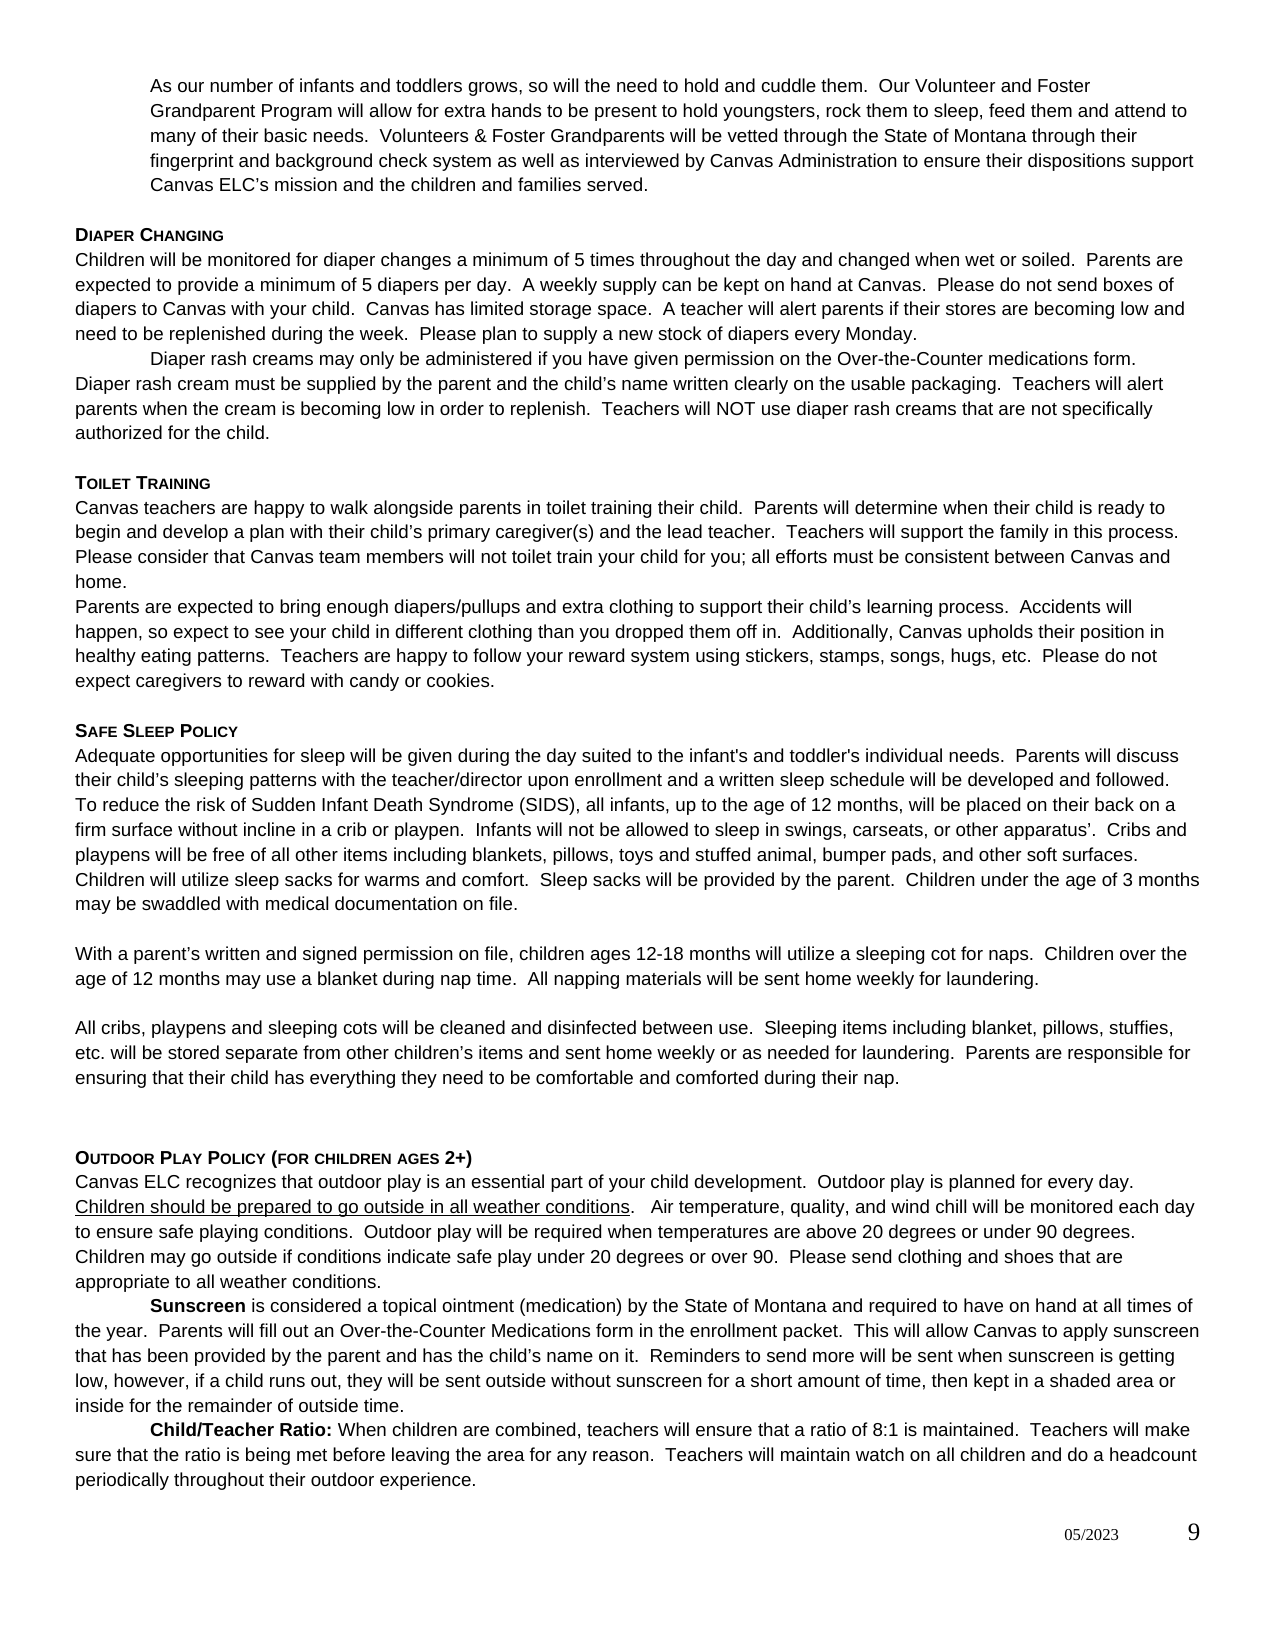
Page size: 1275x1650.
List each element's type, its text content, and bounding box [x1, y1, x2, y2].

text Children will be monitored for diaper changes a minimum of 5 times throughout the day and changed when wet or soiled. Parents are expected to provide a minimum of 5 diapers per day. A weekly supply can be kept on hand at Canvas. Please do not send boxes of diapers to Canvas with your child. Canvas has limited storage space. A teacher will alert parents if their stores are becoming low and need to be replenished during the week. Please plan to supply a new stock of diapers every Monday. [75, 273, 1200, 369]
text Adequate opportunities for sleep will be given during the day suited to the infant's and toddler's individual needs. Parents will discuss their child’s sleeping patterns with the teacher/director upon enrollment and a written sleep schedule will be developed and followed. [75, 769, 1200, 816]
text Child/Teacher Ratio: When children are combined, teachers will ensure that a ratio of 8:1 is maintained. Teachers will make sure that the ratio is being met before leaving the area for any reason. Teachers will maintain watch on all children and do a headcount periodically throughout their outdoor experience. [75, 1444, 1200, 1515]
text With a parent’s written and signed permission on file, children ages 12-18 months will utilize a sleeping cot for naps. Children over the age of 12 months may use a blanket during nap time. All napping materials will be sent home weekly for laundering. [75, 967, 1200, 1014]
subtitle Outdoor Play Policy (for children ages 2+) [75, 1171, 1200, 1193]
text Sunscreen is considered a topical ointment (medication) by the State of Montana and required to have on hand at all times of the year. Parents will fill out an Over-the-Counter Medications form in the enrollment packet. This will allow Canvas to apply sunscreen that has been provided by the parent and has the child’s name on it. Reminders to send more will be sent when sunscreen is getting low, however, if a child runs out, they will be sent outside without sunscreen for a short amount of time, then kept in a shaded area or inside for the remainder of outside time. [75, 1320, 1200, 1441]
text To reduce the risk of Sudden Infant Death Syndrome (SIDS), all infants, up to the age of 12 months, will be placed on their back on a firm surface without incline in a crib or playpen. Infants will not be allowed to sleep in swings, carseats, or other apparatus’. Cribs and playpens will be free of all other items including blankets, pillows, toys and stuffed animal, bumper pads, and other soft surfaces. Children will utilize sleep sacks for warms and comfort. Sleep sacks will be provided by the parent. Children under the age of 3 months may be swaddled with medical documentation on file. [75, 819, 1200, 939]
text Diaper Changing [75, 248, 1200, 270]
text As our number of infants and toddlers grows, so will the need to hold and cuddle them. Our Volunteer and Foster Grandparent Program will allow for extra hands to be present to hold youngsters, rock them to sleep, feed them and attend to many of their basic needs. Volunteers & Foster Grandparents will be vetted through the State of Montana through their fingerprint and background check system as well as interviewed by Canvas Administration to ensure their dispositions support Canvas ELC’s mission and the children and families served. [150, 100, 1200, 221]
text Diaper rash creams may only be administered if you have given permission on the Over-the-Counter medications form. Diaper rash cream must be supplied by the parent and the child’s name written clearly on the usable packaging. Teachers will alert parents when the cream is becoming low in order to replenish. Teachers will NOT use diaper rash creams that are not specifically authorized for the child. [75, 372, 1200, 468]
text Canvas teachers are happy to walk alongside parents in toilet training their child. Parents will determine when their child is ready to begin and develop a plan with their child’s primary caregiver(s) and the lead teacher. Teachers will support the family in this process. Please consider that Canvas team members will not toilet train your child for you; all efforts must be consistent between Canvas and home. [75, 521, 1200, 617]
text Canvas ELC recognizes that outdoor play is an essential part of your child development. Outdoor play is planned for every day. Children should be prepared to go outside in all weather conditions. Air temperature, quality, and wind chill will be monitored each day to ensure safe playing conditions. Outdoor play will be required when temperatures are above 20 degrees or under 90 degrees. Children may go outside if conditions indicate safe play under 20 degrees or over 90. Please send clothing and shoes that are appropriate to all weather conditions. [75, 1196, 1200, 1317]
text Volunteers & Foster Grandparents [150, 75, 1200, 97]
text Safe Sleep Policy [75, 744, 1200, 766]
text Toilet Training [75, 496, 1200, 518]
text Parents are expected to bring enough diapers/pullups and extra clothing to support their child’s learning process. Accidents will happen, so expect to see your child in different clothing than you dropped them off in. Additionally, Canvas upholds their position in healthy eating patterns. Teachers are happy to follow your reward system using stickers, stamps, songs, hugs, etc. Please do not expect caregivers to reward with candy or cookies. [75, 620, 1200, 716]
text All cribs, playpens and sleeping cots will be cleaned and disinfected between use. Sleeping items including blanket, pillows, stuffies, etc. will be stored separate from other children’s items and sent home weekly or as needed for laundering. Parents are responsible for ensuring that their child has everything they need to be comfortable and comforted during their nap. [75, 1042, 1200, 1113]
